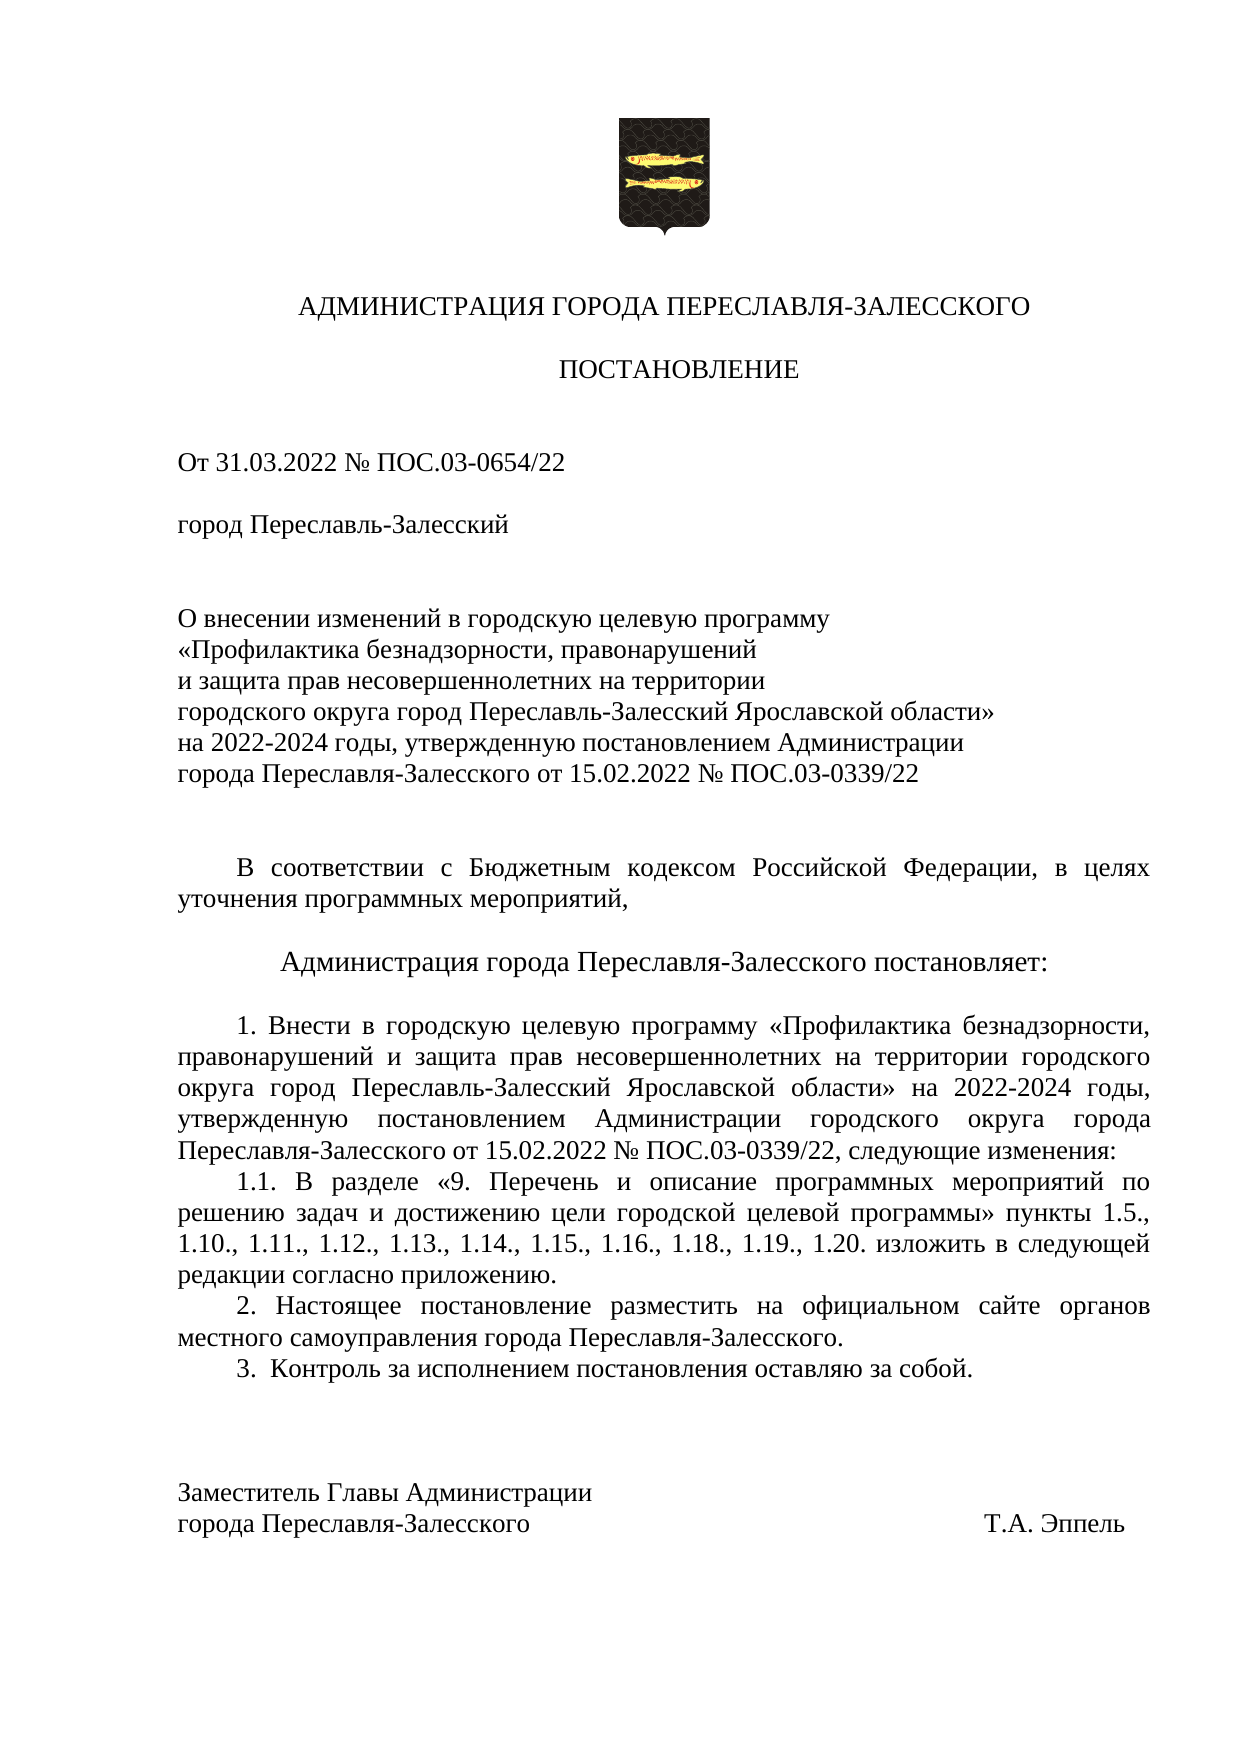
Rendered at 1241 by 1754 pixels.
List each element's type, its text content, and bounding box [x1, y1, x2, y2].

text В соответствии с Бюджетным кодексом Российской Федерации, в целях уточнения программных мероприятий, [177, 851, 1152, 913]
text Администрация города Переславля-Залесского постановляет: [177, 944, 1152, 978]
text Заместитель Главы Администрации [177, 1476, 1152, 1507]
text 2. Настоящее постановление разместить на официальном сайте органов местного самоуправления города Переславля-Залесского. [177, 1289, 1152, 1352]
text От 31.03.2022 № ПОС.03-0654/22 [177, 446, 1152, 477]
text и защита прав несовершеннолетних на территории [177, 664, 1152, 695]
text АДМИНИСТРАЦИЯ ГОРОДА ПЕРЕСЛАВЛЯ-ЗАЛЕССКОГО [177, 290, 1152, 322]
text город Переславль-Залесский [177, 508, 1152, 539]
text города Переславля-Залесского от 15.02.2022 № ПОС.03-0339/22 [177, 758, 1152, 789]
text на 2022-2024 годы, утвержденную постановлением Администрации [177, 726, 1152, 758]
text «Профилактика безнадзорности, правонарушений [177, 633, 1152, 664]
text 3. Контроль за исполнением постановления оставляю за собой. [177, 1352, 1152, 1383]
text ПОСТАНОВЛЕНИЕ [207, 353, 1152, 384]
text города Переславля-Залесского Т.А. Эппель [177, 1507, 1152, 1539]
text О внесении изменений в городскую целевую программу [177, 602, 1152, 633]
text 1.1. В разделе «9. Перечень и описание программных мероприятий по решению задач и достижению цели городской целевой программы» пункты 1.5., 1.10., 1.11., 1.12., 1.13., 1.14., 1.15., 1.16., 1.18., 1.19., 1.20. изложить в следующей редакции согласно приложению. [177, 1165, 1152, 1289]
text 1. Внести в городскую целевую программу «Профилактика безнадзорности, правонарушений и защита прав несовершеннолетних на территории городского округа город Переславль-Залесский Ярославской области» на 2022-2024 годы, утвержденную постановлением Администрации городского округа города Переславля-Залесского от 15.02.2022 № ПОС.03-0339/22, следующие изменения: [177, 1009, 1152, 1165]
text городского округа город Переславль-Залесский Ярославской области» [177, 695, 1152, 726]
